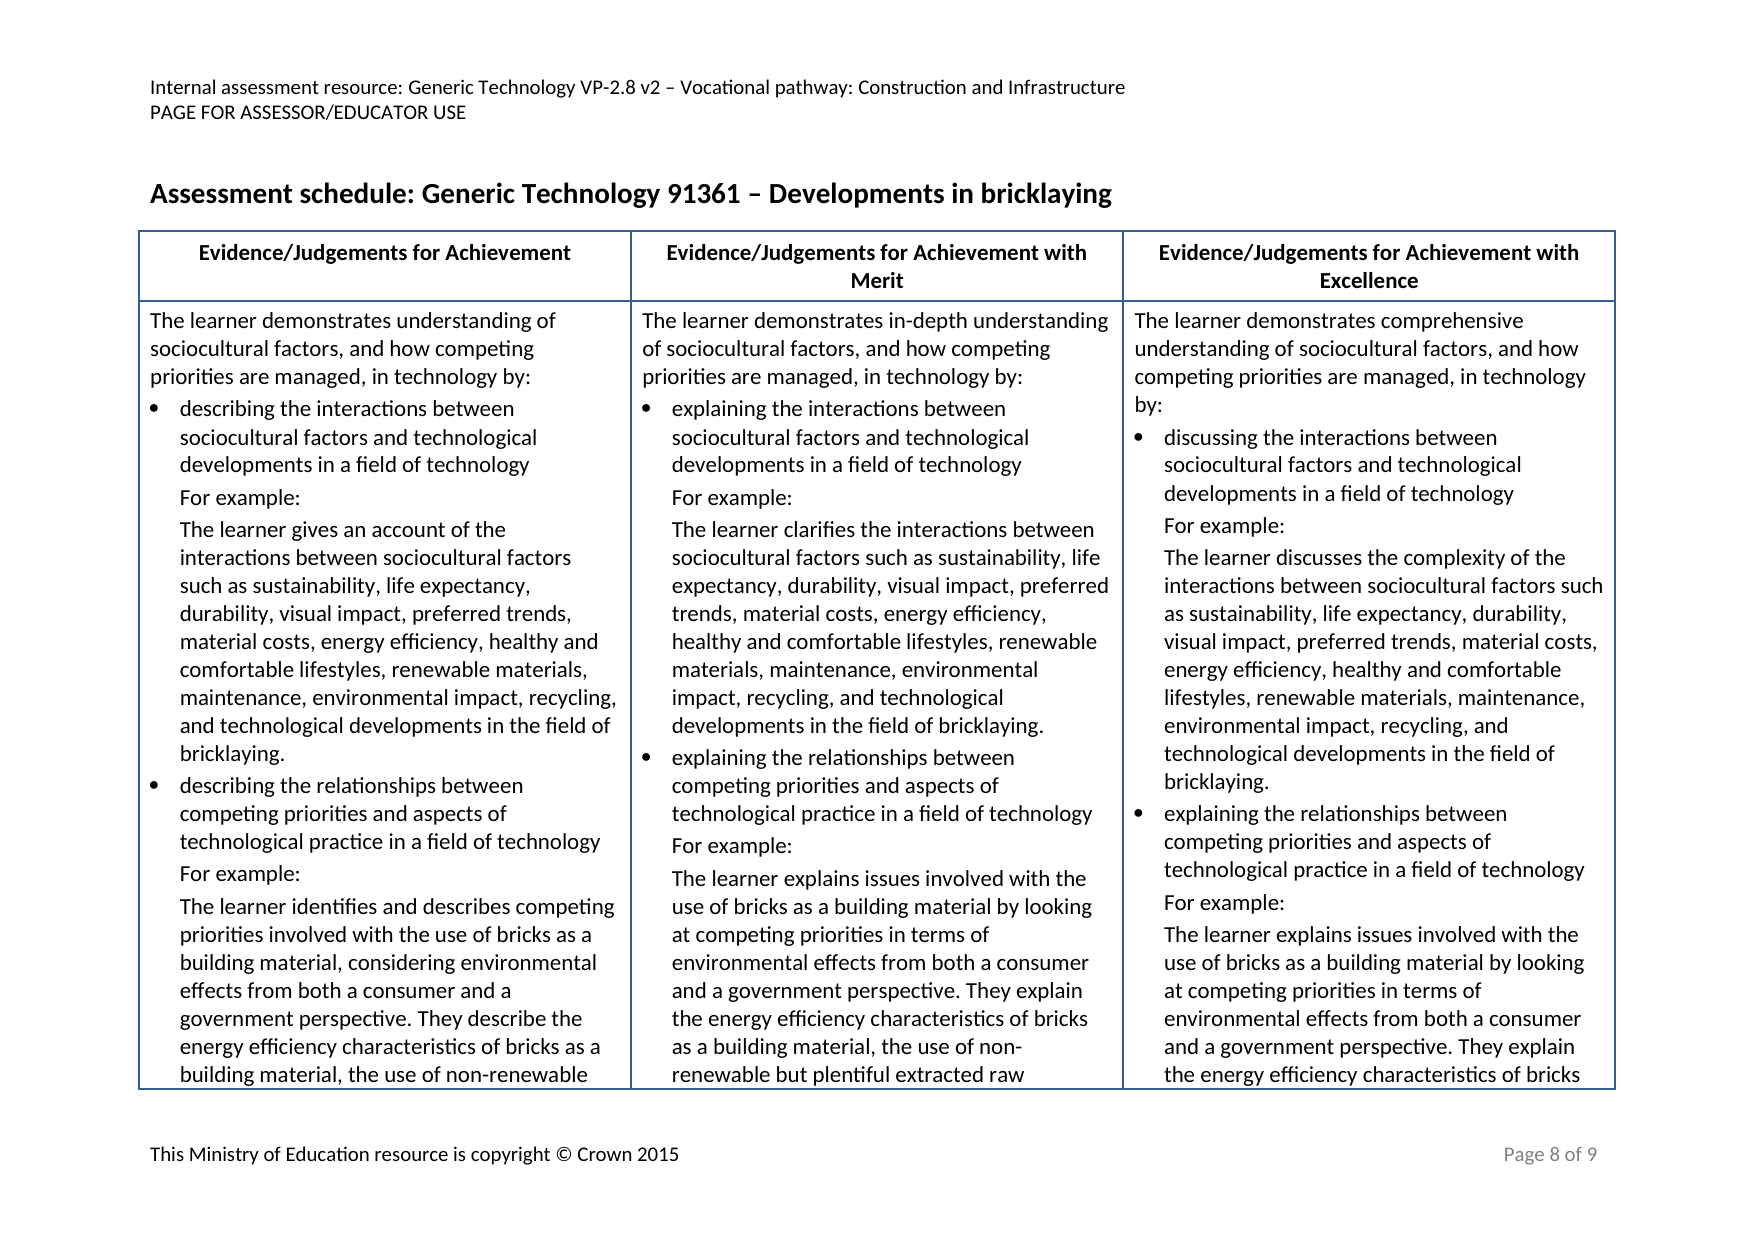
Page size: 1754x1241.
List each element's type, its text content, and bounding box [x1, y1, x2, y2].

table_header Evidence/Judgements for Achievement with Excellence [1124, 232, 1614, 300]
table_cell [1124, 302, 1614, 1088]
table_header Evidence/Judgements for Achievement with Merit [632, 232, 1122, 300]
table_header Evidence/Judgements for Achievement [140, 232, 630, 300]
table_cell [632, 302, 1122, 1088]
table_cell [140, 302, 630, 1088]
subtitle Assessment schedule: – [150, 175, 1604, 211]
